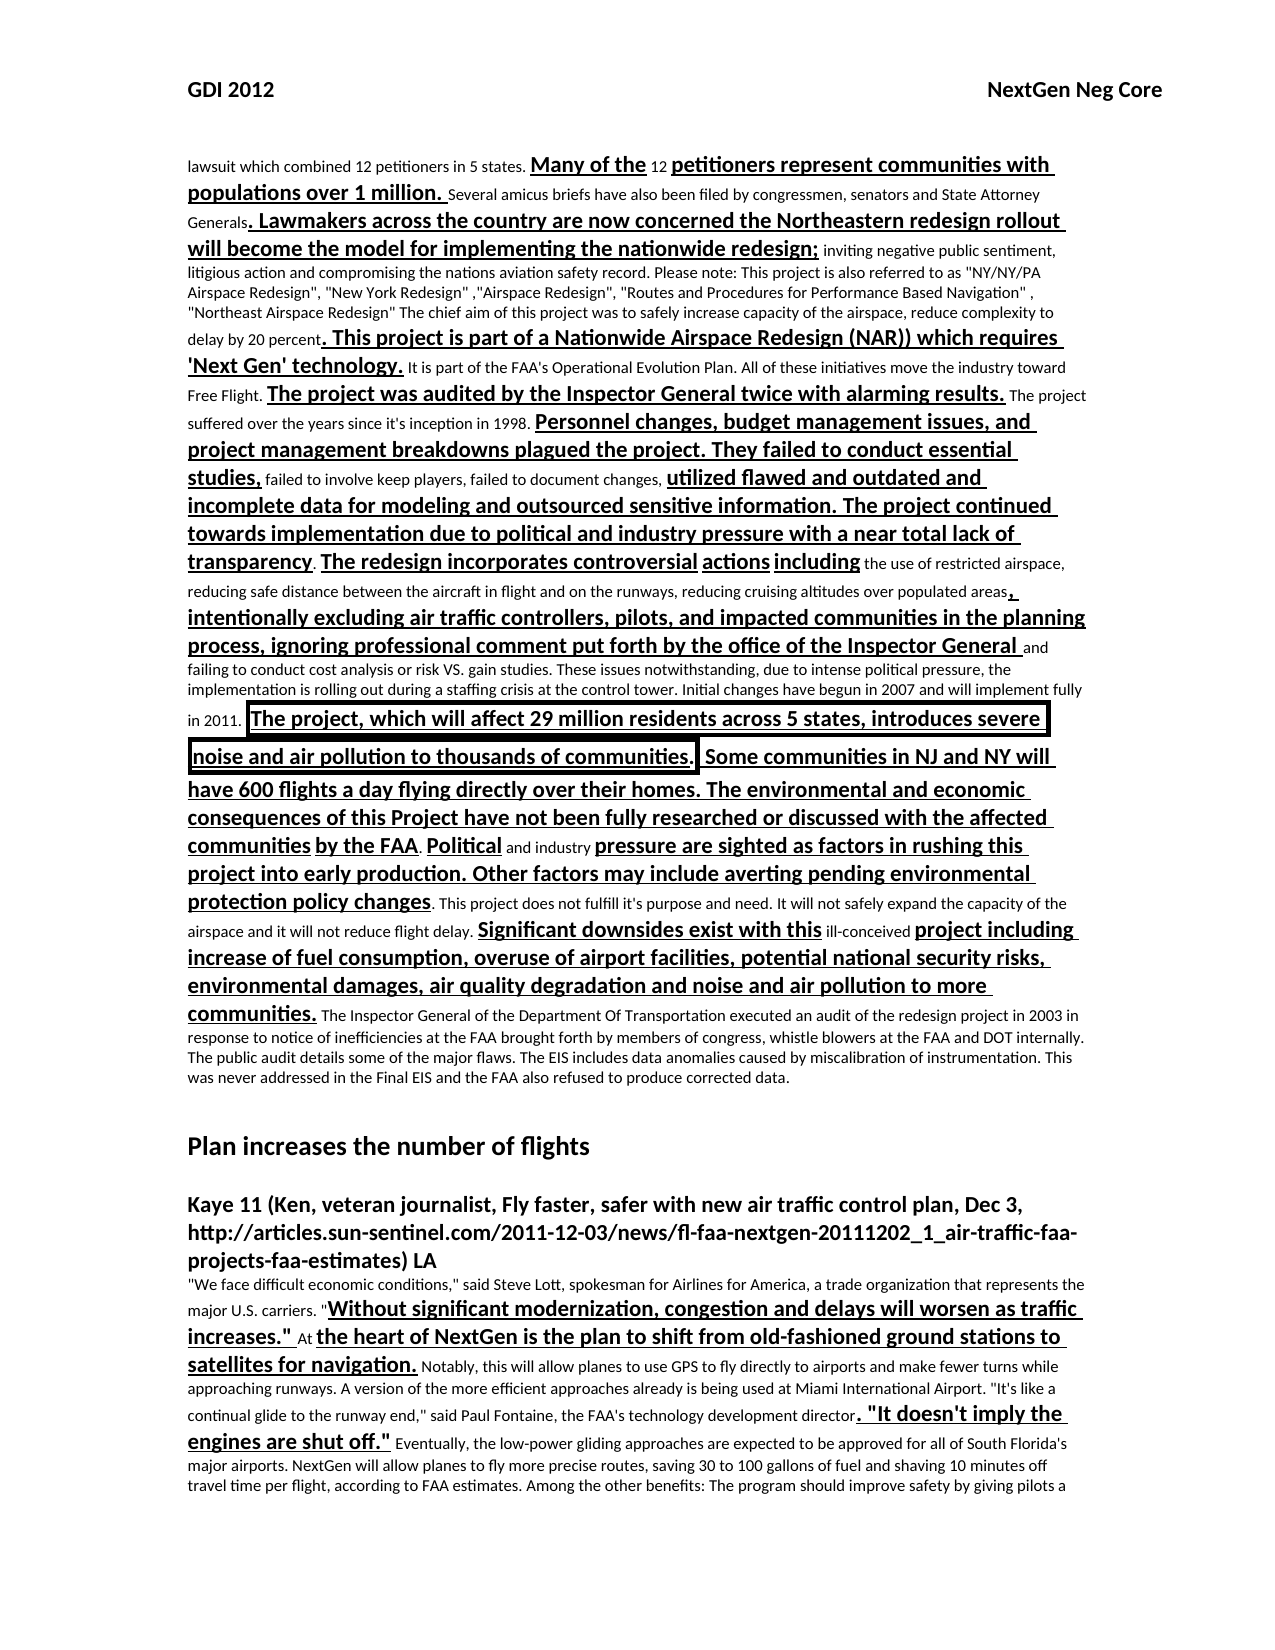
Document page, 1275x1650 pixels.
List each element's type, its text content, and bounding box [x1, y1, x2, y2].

text Kaye 11 (Ken, veteran journalist, Fly faster, safer with new air traffic control plan, Dec 3, http://articles.sun-sentinel.com/2011-12-03/news/fl-faa-nextgen-20111202_1_air-traffic-faa-projects-faa-estimates) LA [187, 1190, 1087, 1274]
subtitle Plan increases the number of flights [187, 1129, 1087, 1162]
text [187, 1274, 1087, 1495]
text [187, 150, 1087, 1088]
